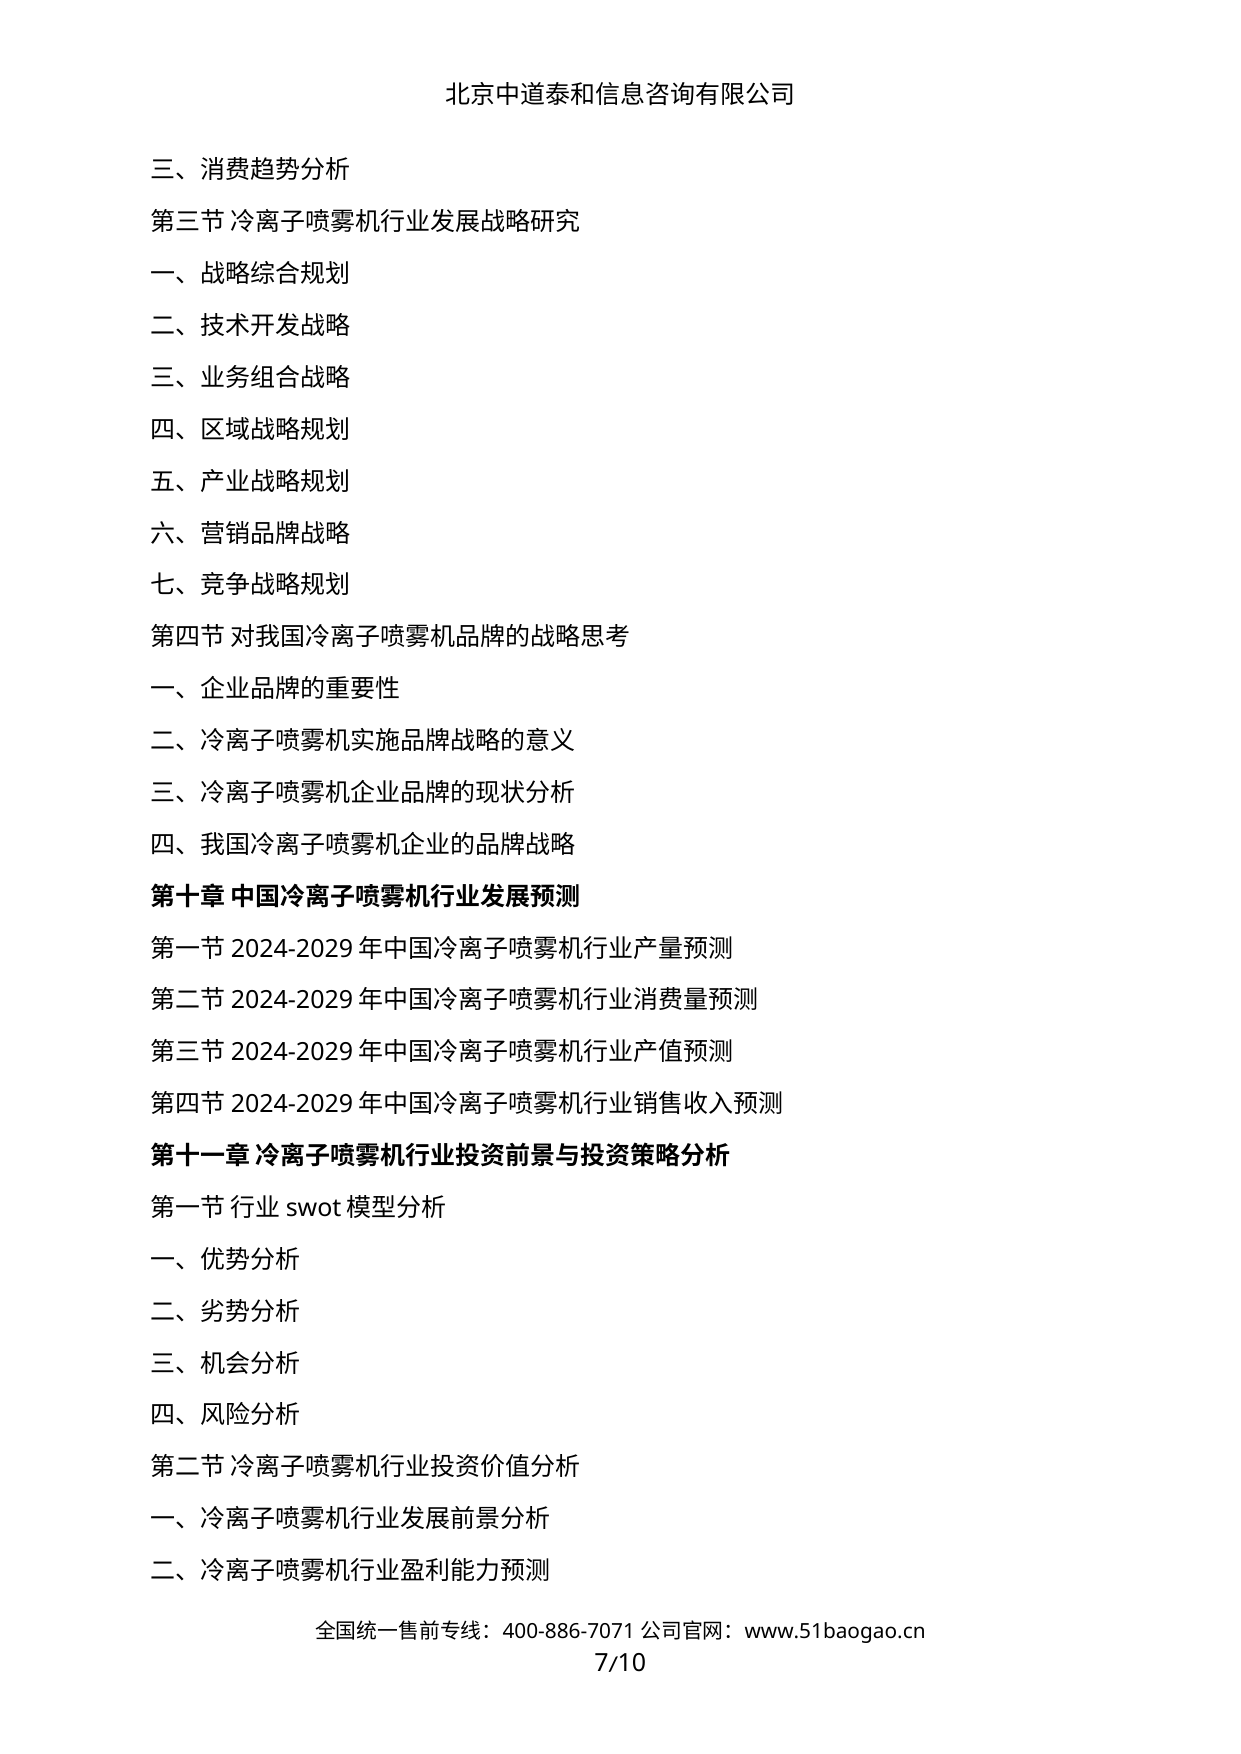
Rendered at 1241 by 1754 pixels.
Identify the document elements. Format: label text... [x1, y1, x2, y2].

text 第二节 冷离子喷雾机行业投资价值分析 [150, 1447, 1090, 1483]
text 五、产业战略规划 [150, 461, 1090, 497]
text 三、机会分析 [150, 1343, 1090, 1379]
text 一、优势分析 [150, 1239, 1090, 1276]
text 三、冷离子喷雾机企业品牌的现状分析 [150, 772, 1090, 809]
text 六、营销品牌战略 [150, 513, 1090, 549]
text 第十章 中国冷离子喷雾机行业发展预测 [150, 876, 1090, 912]
text 三、业务组合战略 [150, 357, 1090, 394]
text 第十一章 冷离子喷雾机行业投资前景与投资策略分析 [150, 1136, 1090, 1172]
text 一、战略综合规划 [150, 254, 1090, 290]
text 第三节 冷离子喷雾机行业发展战略研究 [150, 202, 1090, 238]
text 第一节 行业swot模型分析 [150, 1187, 1090, 1224]
text 一、企业品牌的重要性 [150, 669, 1090, 705]
text 二、技术开发战略 [150, 306, 1090, 342]
text 二、劣势分析 [150, 1291, 1090, 1327]
text 七、竞争战略规划 [150, 565, 1090, 601]
text 二、冷离子喷雾机行业盈利能力预测 [150, 1551, 1090, 1587]
text 第四节 2024-2029年中国冷离子喷雾机行业销售收入预测 [150, 1084, 1090, 1120]
text 第一节 2024-2029年中国冷离子喷雾机行业产量预测 [150, 928, 1090, 964]
text 四、风险分析 [150, 1395, 1090, 1431]
text 一、冷离子喷雾机行业发展前景分析 [150, 1499, 1090, 1535]
text 第四节 对我国冷离子喷雾机品牌的战略思考 [150, 617, 1090, 653]
text 二、冷离子喷雾机实施品牌战略的意义 [150, 721, 1090, 757]
text 四、区域战略规划 [150, 409, 1090, 446]
text 第三节 2024-2029年中国冷离子喷雾机行业产值预测 [150, 1032, 1090, 1068]
text 三、消费趋势分析 [150, 150, 1090, 186]
text 第二节 2024-2029年中国冷离子喷雾机行业消费量预测 [150, 980, 1090, 1016]
text 四、我国冷离子喷雾机企业的品牌战略 [150, 824, 1090, 861]
